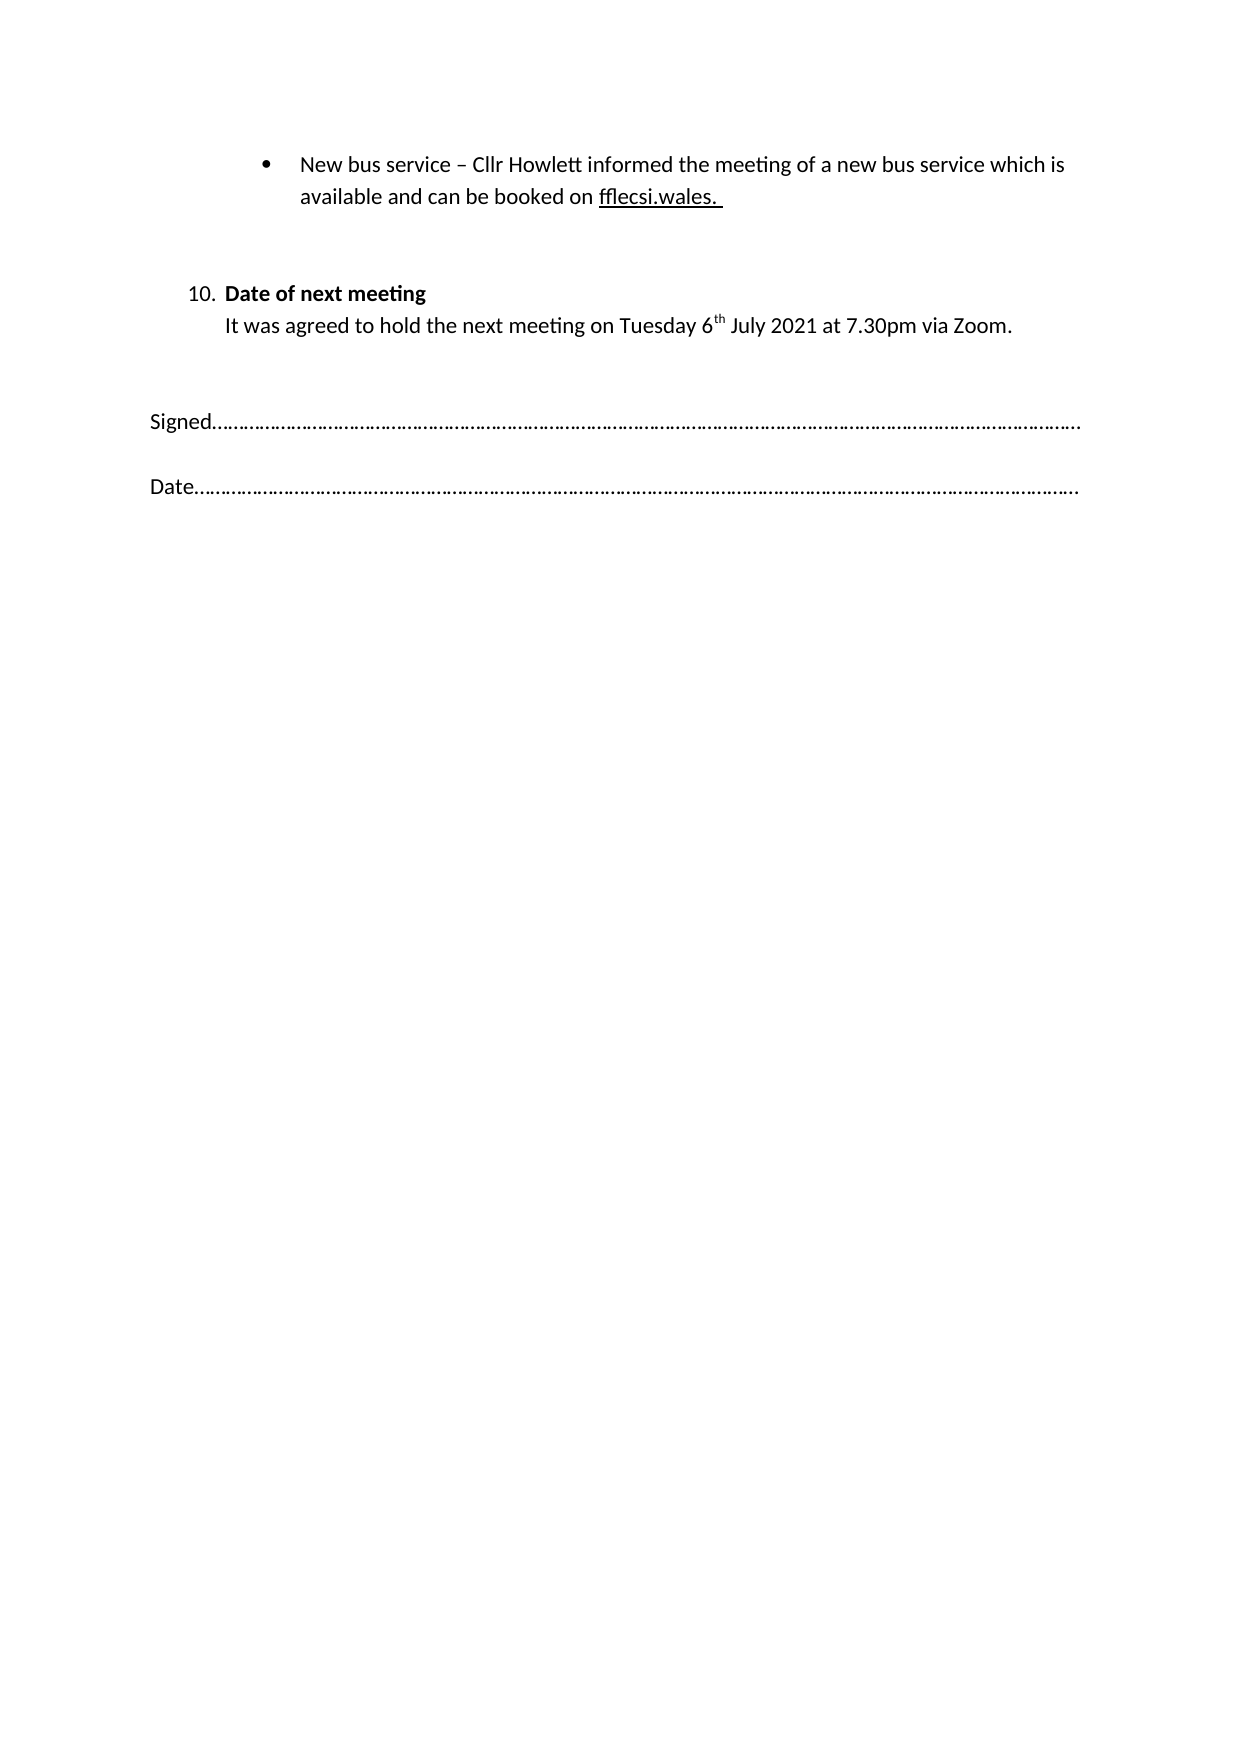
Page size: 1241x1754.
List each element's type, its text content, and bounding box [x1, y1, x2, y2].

list It was agreed to hold the next meeting on Tuesday 6th July 2021 at 7.30pm via Zoom. [225, 311, 1090, 339]
list Date of next meeting [187, 279, 1090, 307]
text Signed………………………………………………………………………………………………………………………………………………… [150, 407, 1090, 436]
list New bus service – Cllr Howlett informed the meeting of a new bus service which is available and can be booked on fflecsi.wales. [262, 150, 1090, 210]
text Date…………………………………………………………………………………………………………………………………………………… [150, 472, 1090, 500]
